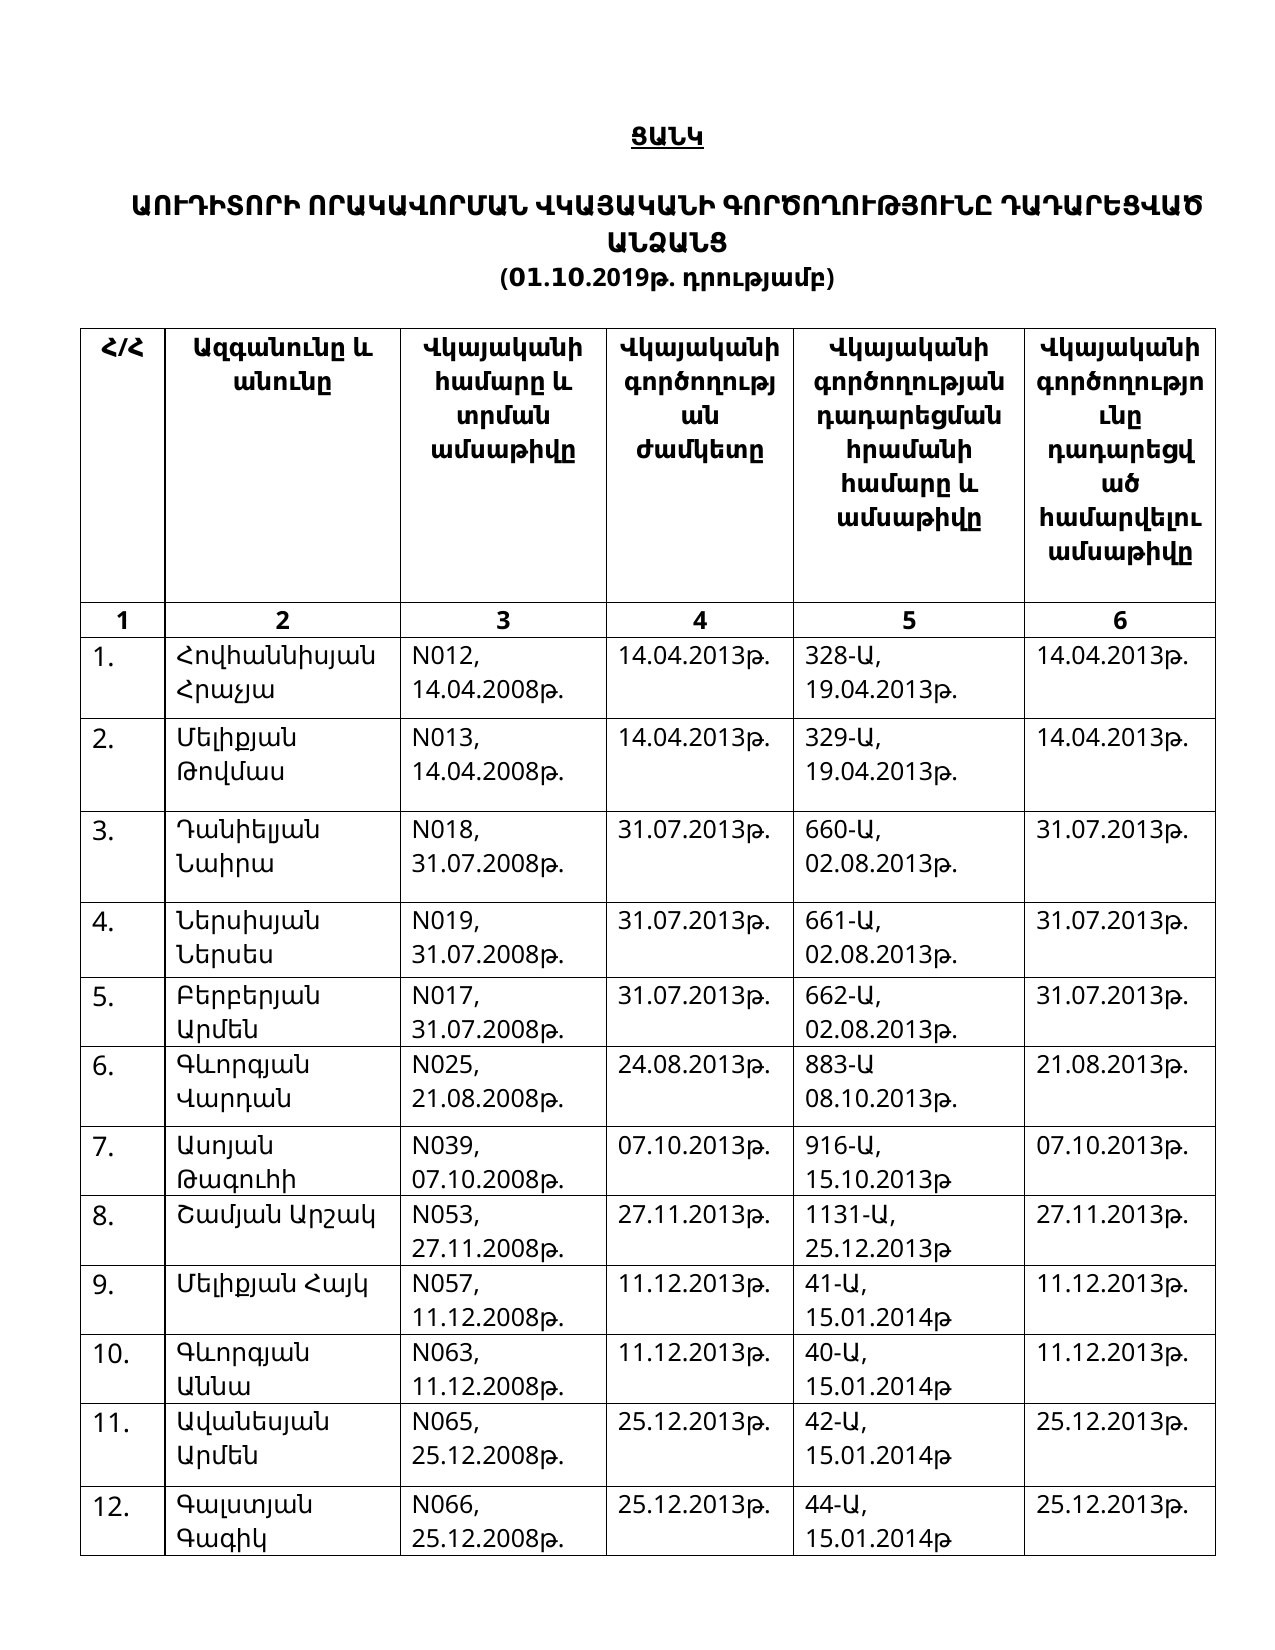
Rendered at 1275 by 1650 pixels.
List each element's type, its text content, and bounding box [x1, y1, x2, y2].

table_cell Մելիքյան Թովմաս [166, 719, 400, 811]
table_cell 1. [81, 638, 164, 718]
table_cell 25.12.2013թ. [607, 1487, 793, 1555]
table_cell 2 [166, 603, 400, 637]
table_cell 5 [794, 603, 1024, 637]
table_header Վկայականի գործողության ժամկետը [607, 329, 793, 602]
table_cell 7. [81, 1127, 164, 1195]
table_cell 14.04.2013թ. [1025, 719, 1215, 811]
table_cell N066, 25.12.2008թ. [401, 1487, 606, 1555]
table_cell 11.12.2013թ. [1025, 1335, 1215, 1403]
table_header Հ/Հ [81, 329, 164, 602]
table_cell 11.12.2013թ. [1025, 1266, 1215, 1334]
table_cell 6. [81, 1047, 164, 1126]
table_cell Ներսիսյան Ներսես [166, 903, 400, 977]
table_cell 662-Ա, 02.08.2013թ. [794, 978, 1024, 1046]
table_cell 5. [81, 978, 164, 1046]
table_header Ազգանունը և անունը [166, 329, 400, 602]
table_cell 916-Ա, 15.10.2013թ [794, 1127, 1024, 1195]
table_cell N013, 14.04.2008թ. [401, 719, 606, 811]
text ԱՈՒԴԻՏՈՐԻ ՈՐԱԿԱՎՈՐՄԱՆ ՎԿԱՅԱԿԱՆԻ ԳՈՐԾՈՂՈՒԹՅՈՒՆԸ ԴԱԴԱՐԵՑՎԱԾ ԱՆՁԱՆՑ [118, 186, 1216, 260]
table_cell 11. [81, 1404, 164, 1486]
text ՑԱՆԿ [118, 118, 1216, 152]
table_cell 14.04.2013թ. [607, 638, 793, 718]
table_cell 6 [1025, 603, 1215, 637]
table_cell 8. [81, 1196, 164, 1264]
table_cell N017, 31.07.2008թ. [401, 978, 606, 1046]
table_header Վկայականի գործողությունը դադարեցված համարվելու ամսաթիվը [1025, 329, 1215, 602]
table_cell Շամյան Արշակ [166, 1196, 400, 1264]
text (01.10.2019թ. դրությամբ) [118, 260, 1216, 294]
table_cell 661-Ա, 02.08.2013թ. [794, 903, 1024, 977]
table_cell 10. [81, 1335, 164, 1403]
table_cell 4 [607, 603, 793, 637]
table_cell 660-Ա, 02.08.2013թ. [794, 812, 1024, 902]
table_cell Ասոյան Թագուհի [166, 1127, 400, 1195]
table_cell Ավանեսյան Արմեն [166, 1404, 400, 1486]
table_cell 25.12.2013թ. [607, 1404, 793, 1486]
table_cell Գևորգյան Աննա [166, 1335, 400, 1403]
table_cell 2. [81, 719, 164, 811]
table_cell Գալստյան Գագիկ [166, 1487, 400, 1555]
table_header Վկայականի համարը և տրման ամսաթիվը [401, 329, 606, 602]
table_cell N019, 31.07.2008թ. [401, 903, 606, 977]
table_cell 1 [81, 603, 164, 637]
table_cell 11.12.2013թ. [607, 1266, 793, 1334]
table_cell N025, 21.08.2008թ. [401, 1047, 606, 1126]
table_cell 21.08.2013թ. [1025, 1047, 1215, 1126]
table_cell 31.07.2013թ. [1025, 812, 1215, 902]
table_cell N065, 25.12.2008թ. [401, 1404, 606, 1486]
table_cell 12. [81, 1487, 164, 1555]
table_cell 883-Ա 08.10.2013թ. [794, 1047, 1024, 1126]
table_cell 3. [81, 812, 164, 902]
table_cell 328-Ա, 19.04.2013թ. [794, 638, 1024, 718]
table_cell 27.11.2013թ. [607, 1196, 793, 1264]
table_cell N063, 11.12.2008թ. [401, 1335, 606, 1403]
table_cell 9. [81, 1266, 164, 1334]
table_cell 329-Ա, 19.04.2013թ. [794, 719, 1024, 811]
table_cell 31.07.2013թ. [1025, 903, 1215, 977]
table_cell 31.07.2013թ. [1025, 978, 1215, 1046]
table_cell 1131-Ա, 25.12.2013թ [794, 1196, 1024, 1264]
table_cell 4. [81, 903, 164, 977]
table_cell 27.11.2013թ. [1025, 1196, 1215, 1264]
table_cell 25.12.2013թ. [1025, 1487, 1215, 1555]
table_cell 07.10.2013թ. [607, 1127, 793, 1195]
table_cell Գևորգյան Վարդան [166, 1047, 400, 1126]
table_cell 07.10.2013թ. [1025, 1127, 1215, 1195]
table_cell 24.08.2013թ. [607, 1047, 793, 1126]
table_cell 14.04.2013թ. [607, 719, 793, 811]
table_cell N039, 07.10.2008թ. [401, 1127, 606, 1195]
table_header Վկայականի գործողության դադարեցման հրամանի համարը և ամսաթիվը [794, 329, 1024, 602]
table_cell 31.07.2013թ. [607, 812, 793, 902]
table_cell 3 [401, 603, 606, 637]
table_cell 44-Ա, 15.01.2014թ [794, 1487, 1024, 1555]
table_cell Բերբերյան Արմեն [166, 978, 400, 1046]
table_cell 31.07.2013թ. [607, 978, 793, 1046]
table_cell N057, 11.12.2008թ. [401, 1266, 606, 1334]
table_cell 11.12.2013թ. [607, 1335, 793, 1403]
table_cell Մելիքյան Հայկ [166, 1266, 400, 1334]
table_cell 25.12.2013թ. [1025, 1404, 1215, 1486]
table_cell Հովհաննիսյան Հրաչյա [166, 638, 400, 718]
table_cell N053, 27.11.2008թ. [401, 1196, 606, 1264]
table_cell 41-Ա, 15.01.2014թ [794, 1266, 1024, 1334]
table_cell Դանիելյան Նաիրա [166, 812, 400, 902]
table_cell 31.07.2013թ. [607, 903, 793, 977]
table_cell 42-Ա, 15.01.2014թ [794, 1404, 1024, 1486]
table_cell N018, 31.07.2008թ. [401, 812, 606, 902]
table_cell 40-Ա, 15.01.2014թ [794, 1335, 1024, 1403]
table_cell N012, 14.04.2008թ. [401, 638, 606, 718]
table_cell 14.04.2013թ. [1025, 638, 1215, 718]
